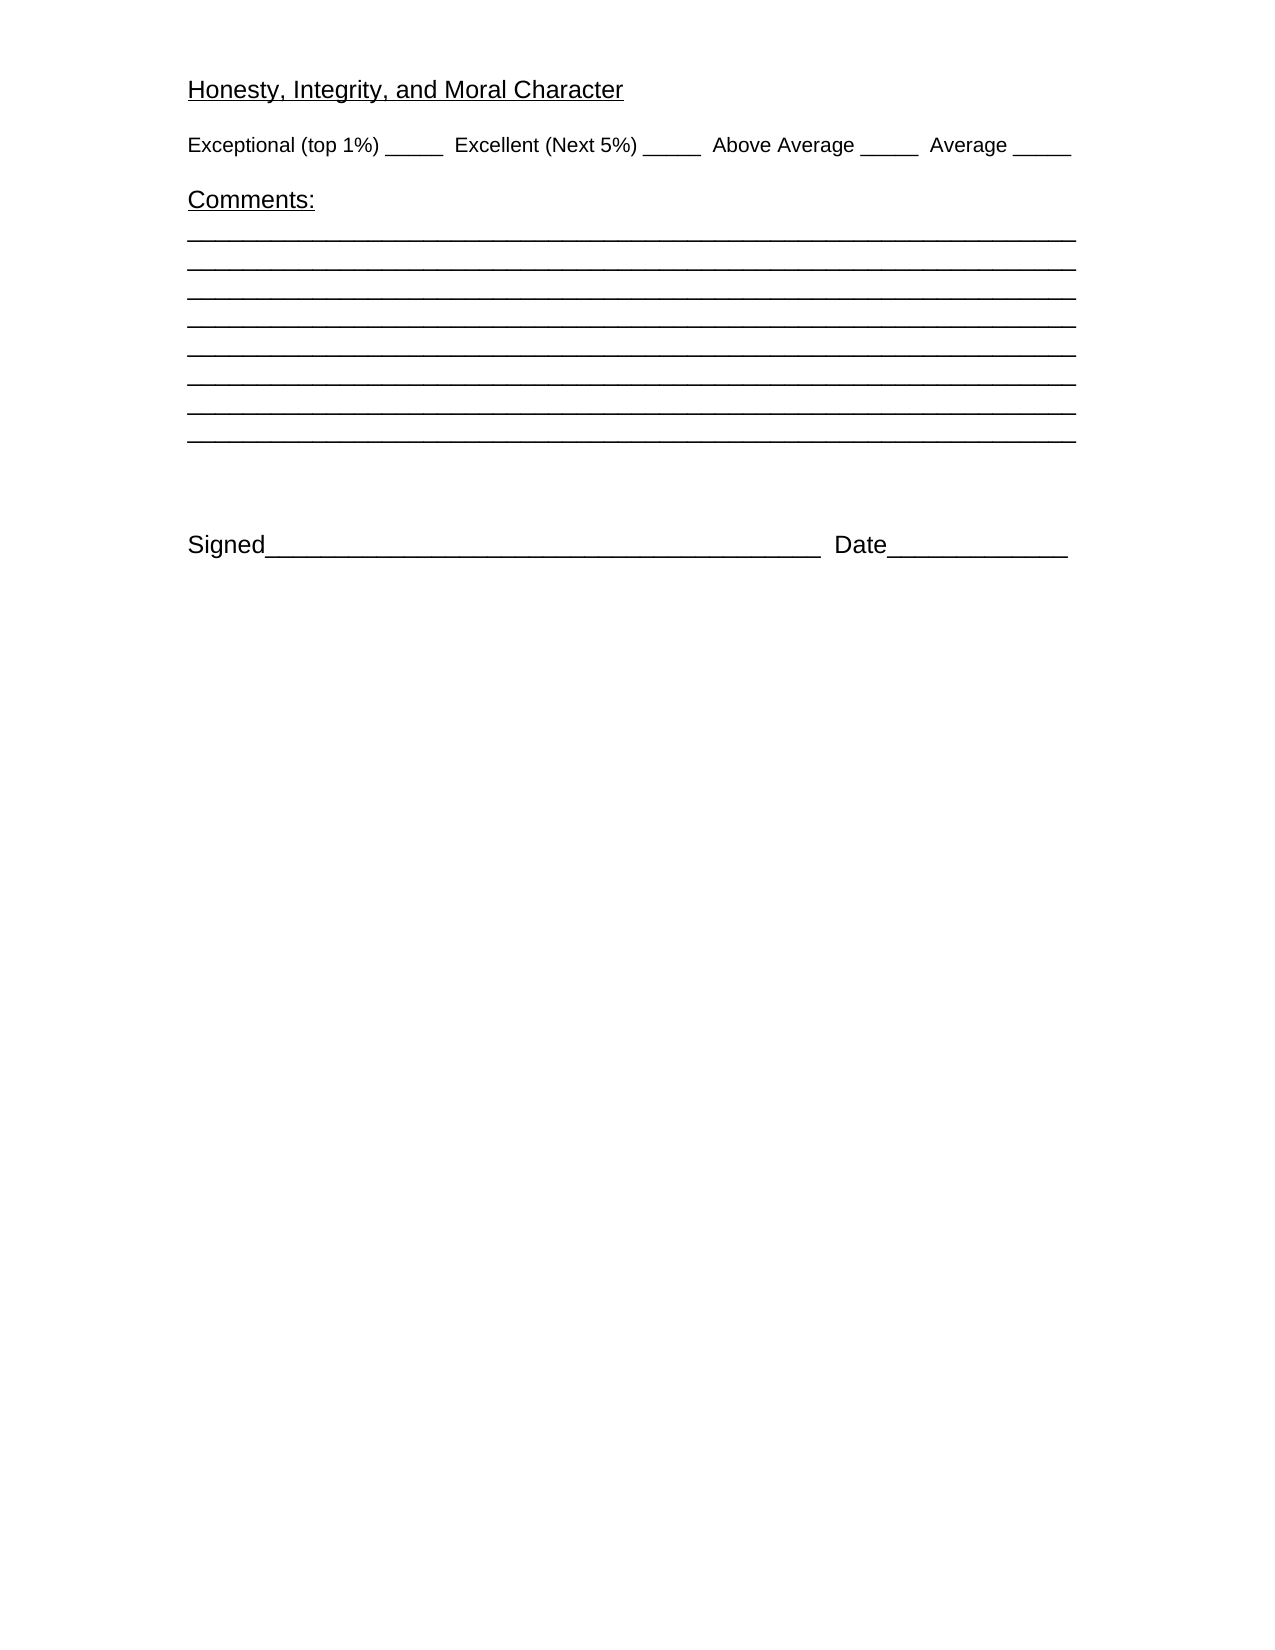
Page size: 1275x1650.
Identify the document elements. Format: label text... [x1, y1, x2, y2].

text Exceptional (top 1%) _____ Excellent (Next 5%) _____ Above Average _____ Average _____ [187, 132, 1087, 156]
text ________________________________________________________________________________________________________________________________________________________________________________________________________________________________________________________________________________________________________________________________________________________________________________________________________________________________________________________________________________________________________________________________ [187, 214, 1087, 444]
text Comments: [187, 185, 1087, 214]
text Signed________________________________________ Date_____________ [187, 530, 1087, 559]
text Honesty, Integrity, and Moral Character [187, 75, 1087, 104]
